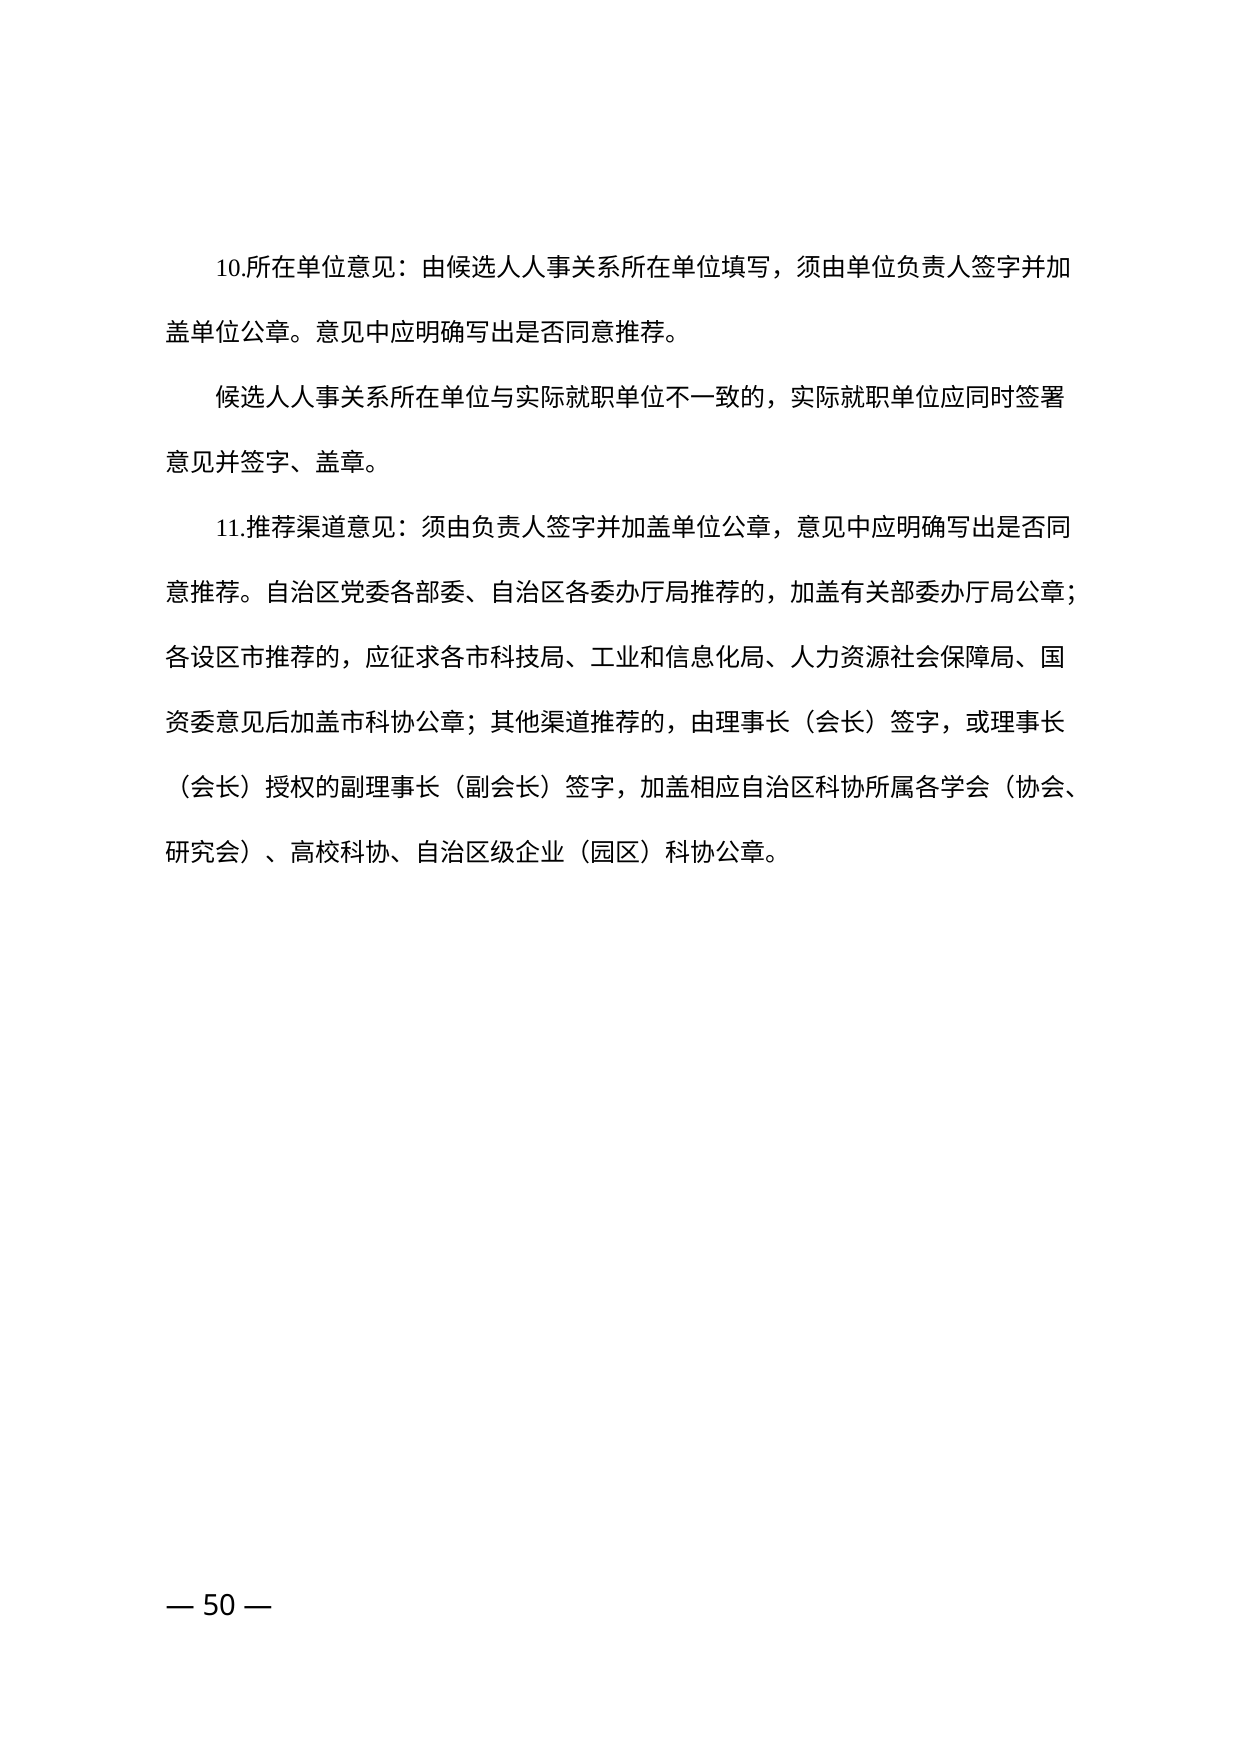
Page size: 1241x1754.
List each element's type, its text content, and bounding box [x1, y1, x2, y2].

text 10.所在单位意见：由候选人人事关系所在单位填写，须由单位负责人签字并加盖单位公章。意见中应明确写出是否同意推荐。 [165, 233, 1087, 363]
text 11.推荐渠道意见：须由负责人签字并加盖单位公章，意见中应明确写出是否同意推荐。自治区党委各部委、自治区各委办厅局推荐的，加盖有关部委办厅局公章；各设区市推荐的，应征求各市科技局、工业和信息化局、人力资源社会保障局、国资委意见后加盖市科协公章；其他渠道推荐的，由理事长（会长）签字，或理事长（会长）授权的副理事长（副会长）签字，加盖相应自治区科协所属各学会（协会、研究会）、高校科协、自治区级企业（园区）科协公章。 [165, 493, 1087, 883]
text 候选人人事关系所在单位与实际就职单位不一致的，实际就职单位应同时签署意见并签字、盖章。 [165, 363, 1087, 493]
